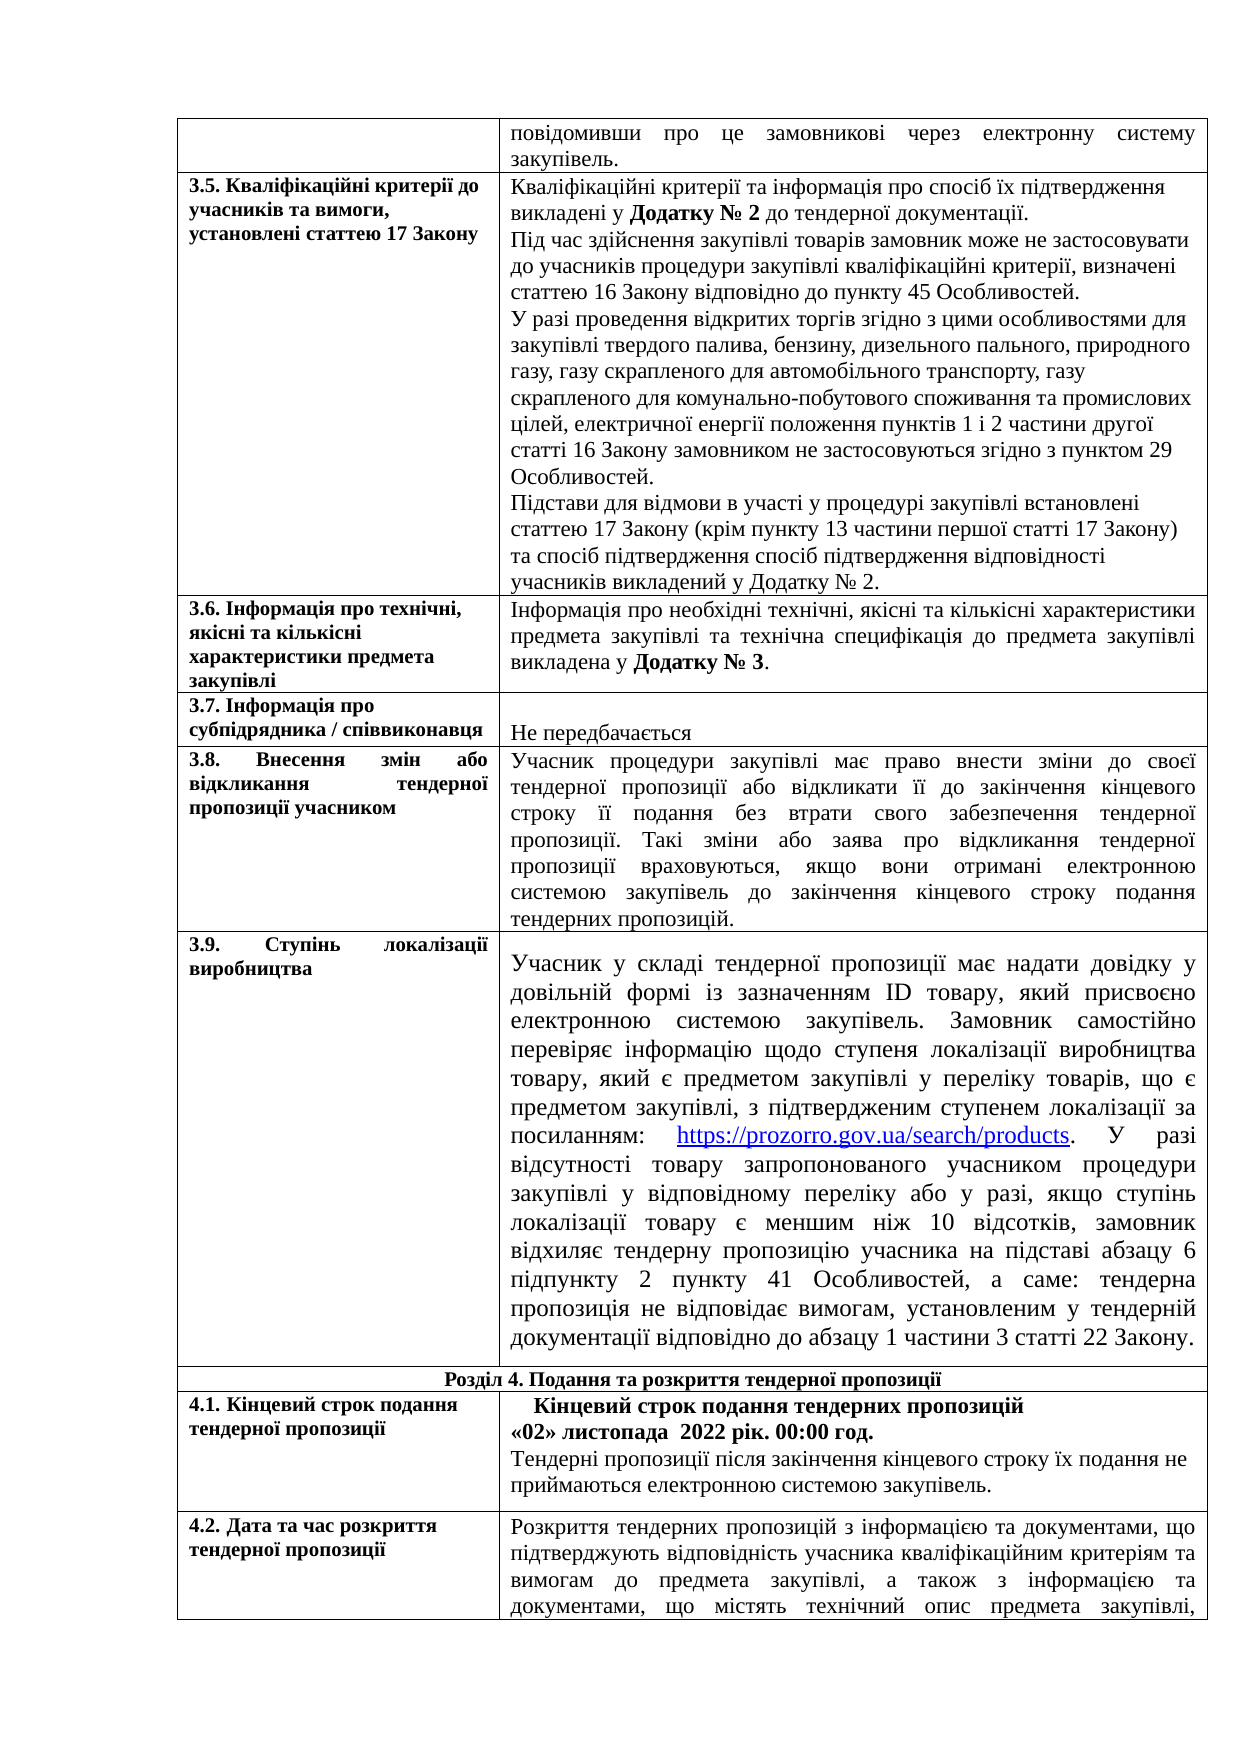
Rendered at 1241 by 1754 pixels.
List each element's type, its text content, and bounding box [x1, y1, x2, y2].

table_cell 3.7. Інформація про субпідрядника / співвиконавця [178, 693, 499, 746]
table_cell 4.1. Кінцевий строк подання тендерної пропозиції [178, 1392, 499, 1511]
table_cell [500, 119, 1207, 172]
table_cell 3.8. Внесення змін або відкликання тендерної пропозиції учасником [178, 747, 499, 931]
table_cell 3.9. Ступінь локалізації виробництва [178, 932, 499, 1366]
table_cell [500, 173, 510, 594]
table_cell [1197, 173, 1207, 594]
table_cell 3.6. Інформація про технічні, якісні та кількісні характеристики предмета закупівлі [178, 596, 499, 692]
table_cell Учасник у складі тендерної пропозиції має надати довідку у довільній формі із зазначенням ID товару, який присвоєно електронною системою закупівель. Замовник самостійно перевіряє інформацію щодо ступеня локалізації виробництва товару, який є предметом закупівлі у переліку товарів, що є предметом закупівлі, з підтвердженим ступенем локалізації за посиланням: https://prozorro.gov.ua/search/products. У разі відсутності товару запропонованого учасником процедури закупівлі у відповідному переліку або у разі, якщо ступінь локалізації товару є меншим ніж 10 відсотків, замовник відхиляє тендерну пропозицію учасника на підставі абзацу 6 підпункту 2 пункту 41 Особливостей, а саме: тендерна пропозиція не відповідає вимогам, установленим у тендерній документації відповідно до абзацу 1 частини 3 статті 22 Закону. [500, 932, 1207, 1366]
table_cell Кінцевий строк подання тендерних пропозицій «02» листопада 2022 рік. 00:00 год. Тендерні пропозиції після закінчення кінцевого строку їх подання не приймаються електронною системою закупівель. [500, 1392, 1207, 1511]
table_cell Розділ 4. Подання та розкриття тендерної пропозиції [178, 1367, 1207, 1391]
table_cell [178, 1512, 499, 1618]
table_cell Не передбачається [500, 693, 1207, 746]
table_cell 3.5. Кваліфікаційні критерії до учасників та вимоги, установлені статтею 17 Закону [178, 173, 499, 594]
table_cell Учасник процедури закупівлі має право внести зміни до своєї тендерної пропозиції або відкликати її до закінчення кінцевого строку її подання без втрати свого забезпечення тендерної пропозиції. Такі зміни або заява про відкликання тендерної пропозиції враховуються, якщо вони отримані електронною системою закупівель до закінчення кінцевого строку подання тендерних пропозицій. [500, 747, 1207, 931]
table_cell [178, 119, 499, 172]
table_cell Інформація про необхідні технічні, якісні та кількісні характеристики предмета закупівлі та технічна специфікація до предмета закупівлі викладена у Додатку № 3. [500, 596, 1207, 692]
